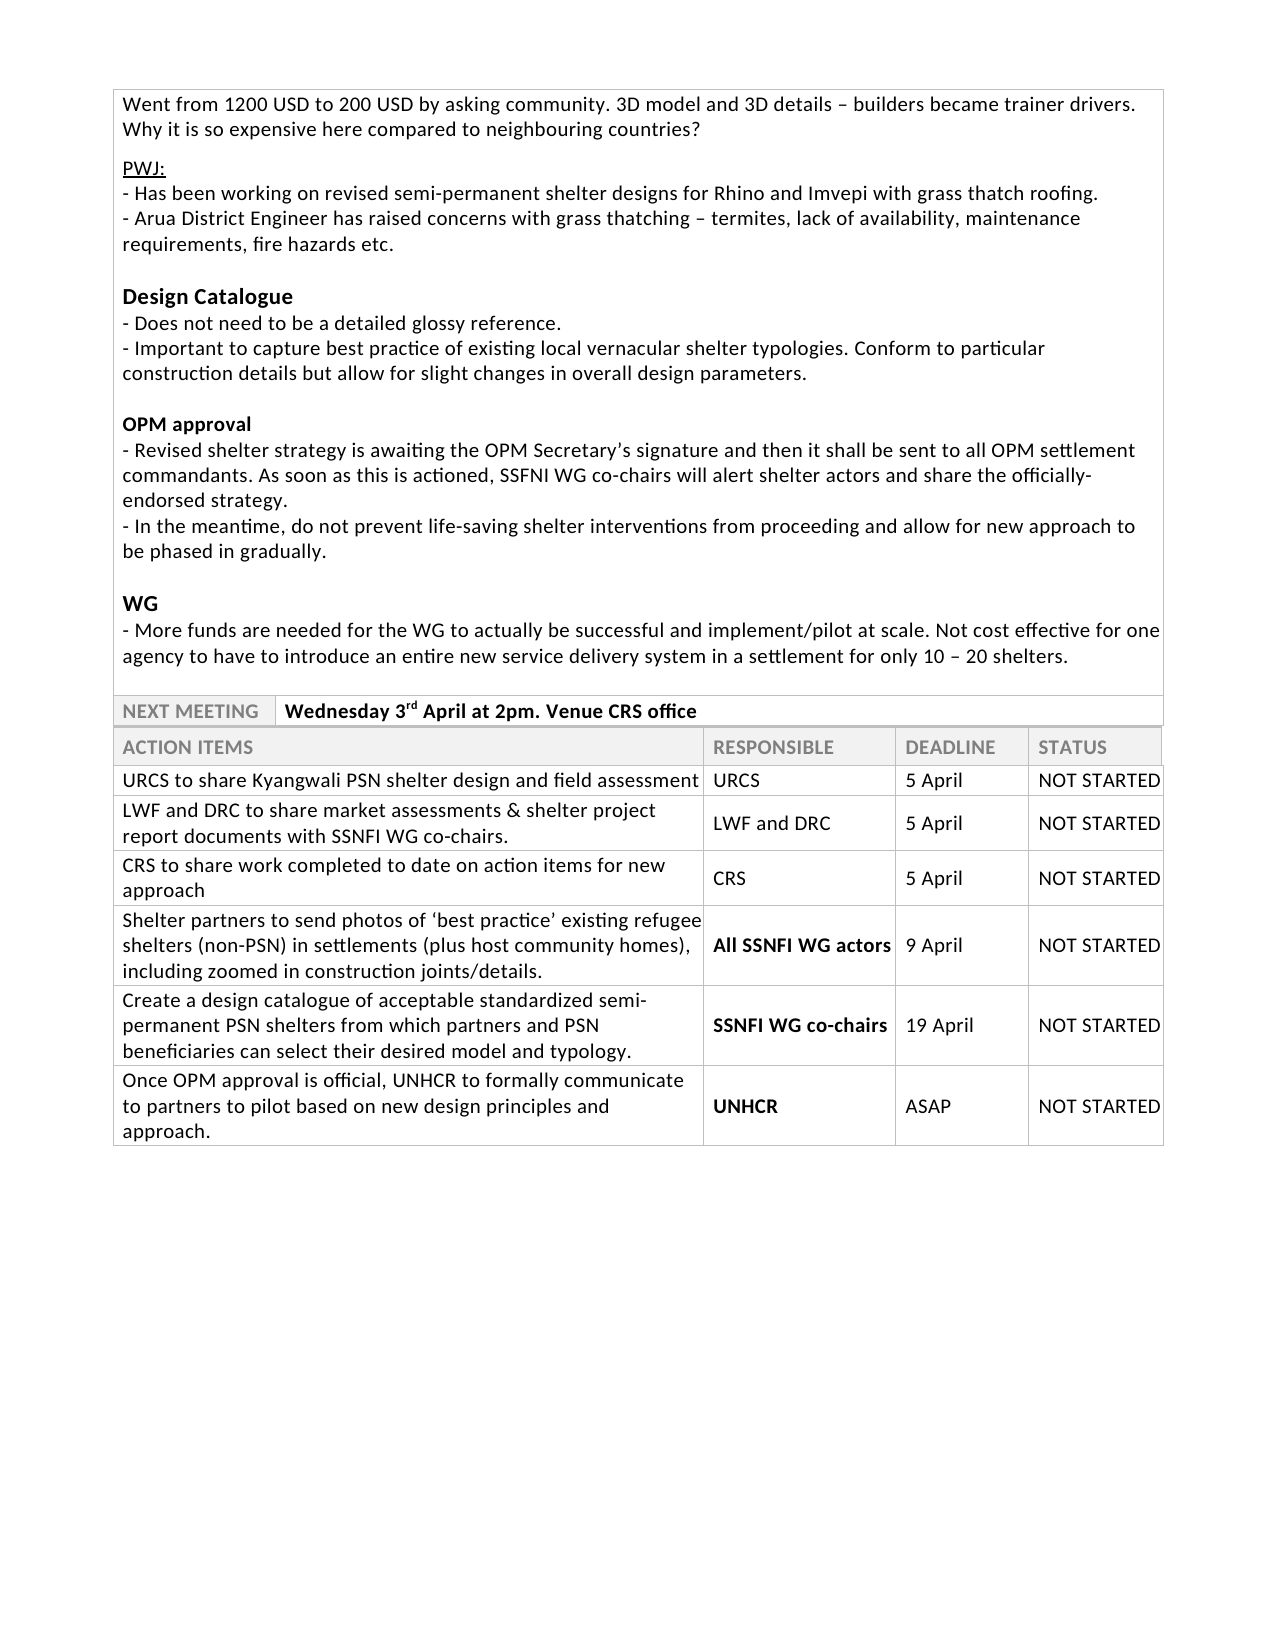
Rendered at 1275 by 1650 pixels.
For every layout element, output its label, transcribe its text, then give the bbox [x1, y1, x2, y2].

table_cell Create a design catalogue of acceptable standardized semi-permanent PSN shelters from which partners and PSN beneficiaries can select their desired model and typology. [114, 986, 703, 1065]
table_cell 9 April [896, 906, 1028, 985]
table_cell 19 April [896, 986, 1028, 1065]
table_cell NOT STARTED [1029, 851, 1163, 904]
table_cell 5 April [896, 766, 1028, 795]
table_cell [114, 90, 1163, 695]
table_cell LWF and DRC [704, 796, 895, 850]
table_cell NEXT MEETING [114, 696, 275, 725]
table_cell NOT STARTED [1029, 766, 1163, 795]
table_cell CRS to share work completed to date on action items for new approach [114, 851, 703, 904]
table_cell NOT STARTED [1029, 1066, 1163, 1145]
table_cell Deadline [896, 728, 1028, 765]
table_cell SSNFI WG co-chairs [704, 986, 895, 1065]
table_cell NOT STARTED [1029, 796, 1163, 850]
table_cell 5 April [896, 851, 1028, 904]
table_cell Wednesday 3rd April at 2pm. Venue CRS office [276, 696, 1163, 725]
table_cell NOT STARTED [1029, 986, 1163, 1065]
table_cell ASAP [896, 1066, 1028, 1145]
table_cell NOT STARTED [1029, 906, 1163, 985]
table_cell LWF and DRC to share market assessments & shelter project report documents with SSNFI WG co-chairs. [114, 796, 703, 850]
table_cell responsible [704, 728, 895, 765]
table_cell URCS to share Kyangwali PSN shelter design and field assessment [114, 766, 703, 795]
table_cell Action items [114, 728, 703, 765]
table_cell Once OPM approval is official, UNHCR to formally communicate to partners to pilot based on new design principles and approach. [114, 1066, 703, 1145]
table_cell URCS [704, 766, 895, 795]
table_cell All SSNFI WG actors [704, 906, 895, 985]
table_cell CRS [704, 851, 895, 904]
table_cell STaTUS [1029, 728, 1161, 765]
table_cell Shelter partners to send photos of ‘best practice’ existing refugee shelters (non-PSN) in settlements (plus host community homes), including zoomed in construction joints/details. [114, 906, 703, 985]
table_cell UNHCR [704, 1066, 895, 1145]
table_cell 5 April [896, 796, 1028, 850]
